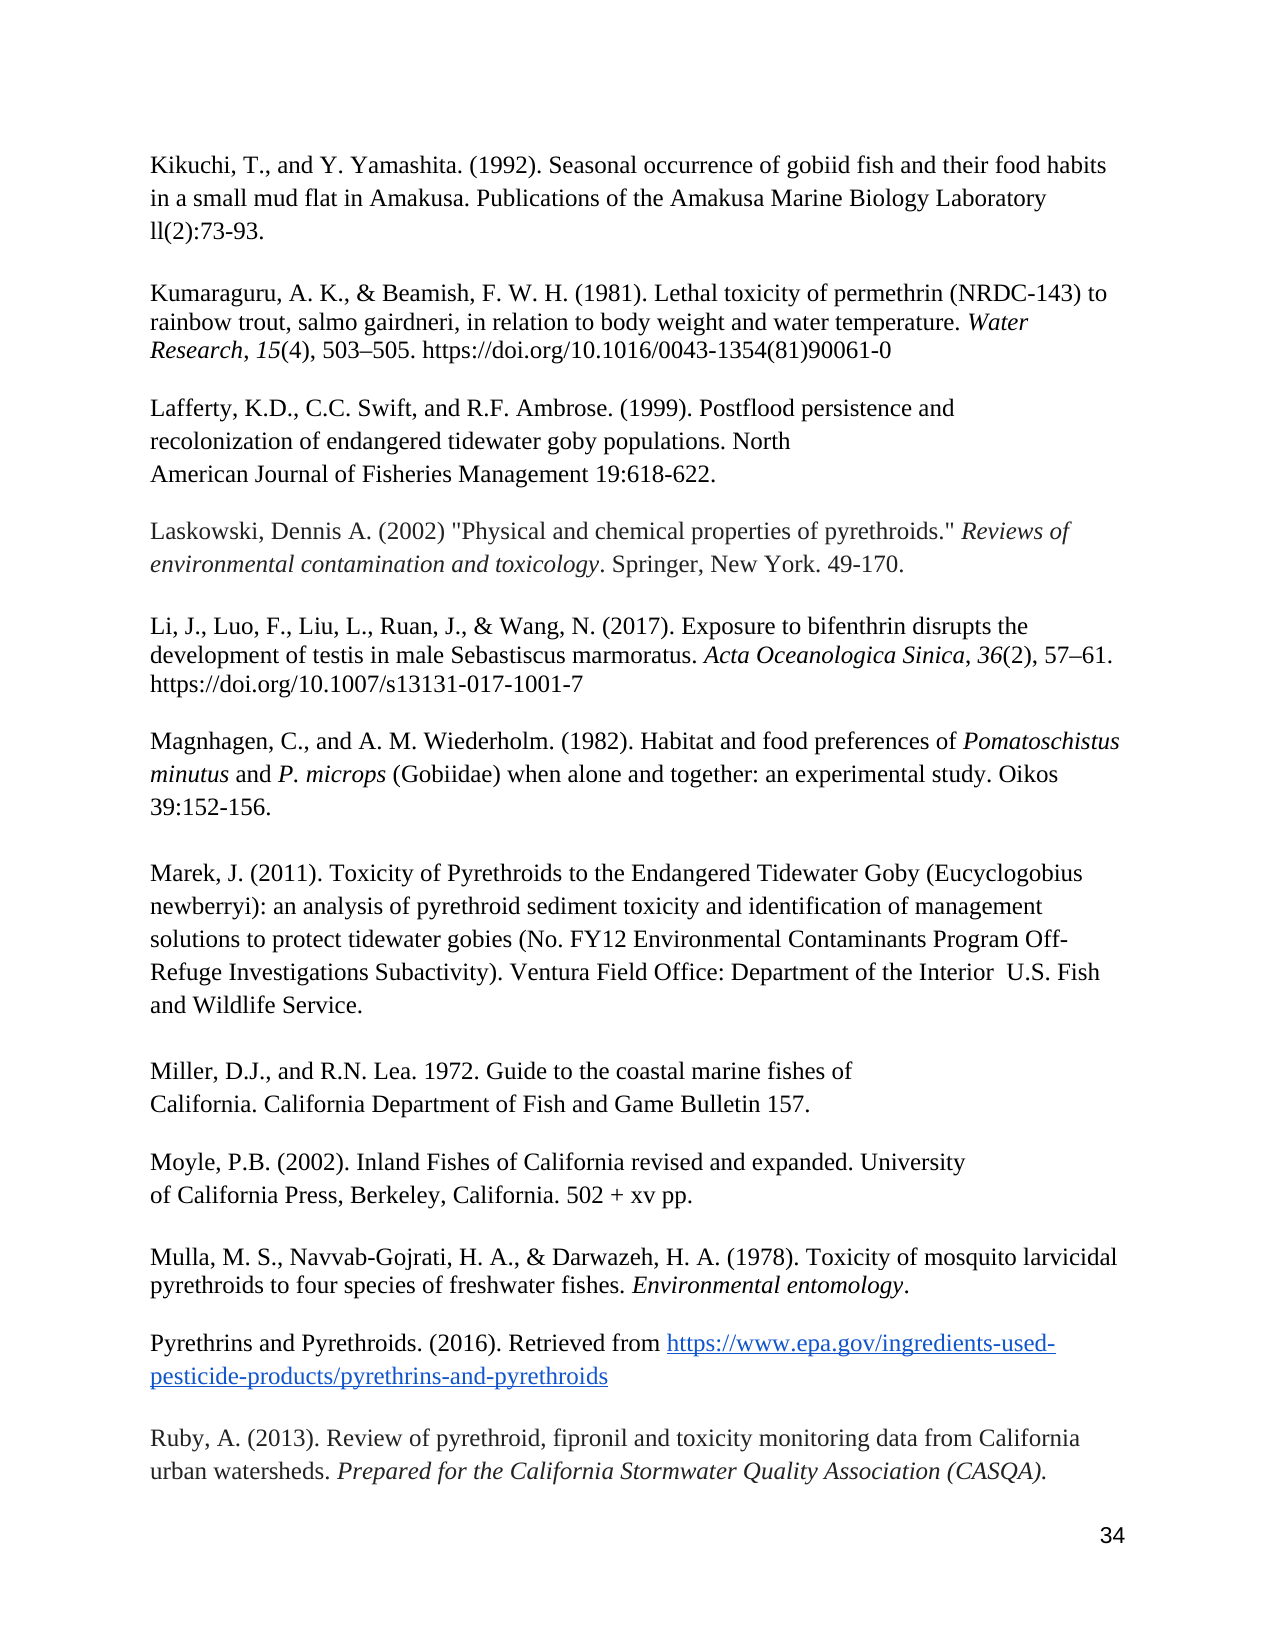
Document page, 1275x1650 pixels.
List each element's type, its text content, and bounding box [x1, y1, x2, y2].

text of California Press, Berkeley, California. 502 + xv pp. [150, 1180, 1125, 1209]
text Kikuchi, T., and Y. Yamashita. (1992). Seasonal occurrence of gobiid fish and their food habits in a small mud flat in Amakusa. Publications of the Amakusa Marine Biology Laboratory ll(2):73-93. [150, 150, 1125, 245]
text Moyle, P.B. (2002). Inland Fishes of California revised and expanded. University [150, 1147, 1125, 1176]
text Kumaraguru, A. K., & Beamish, F. W. H. (1981). Lethal toxicity of permethrin (NRDC-143) to rainbow trout, salmo gairdneri, in relation to body weight and water temperature. Water Research, 15(4), 503–505. https://doi.org/10.1016/0043-1354(81)90061-0 [150, 278, 1125, 364]
text Lafferty, K.D., C.C. Swift, and R.F. Ambrose. (1999). Postflood persistence and [150, 393, 1125, 422]
text Magnhagen, C., and A. M. Wiederholm. (1982). Habitat and food preferences of Pomatoschistus minutus and P. microps (Gobiidae) when alone and together: an experimental study. Oikos 39:152-156. [150, 726, 1125, 821]
text Mulla, M. S., Navvab-Gojrati, H. A., & Darwazeh, H. A. (1978). Toxicity of mosquito larvicidal pyrethroids to four species of freshwater fishes. Environmental entomology. [909, 1242, 1125, 1299]
text Li, J., Luo, F., Liu, L., Ruan, J., & Wang, N. (2017). Exposure to bifenthrin disrupts the development of testis in male Sebastiscus marmoratus. Acta Oceanologica Sinica, 36(2), 57–61. https://doi.org/10.1007/s13131-017-1001-7 [150, 611, 1125, 697]
text Miller, D.J., and R.N. Lea. 1972. Guide to the coastal marine fishes of [150, 1056, 1125, 1085]
text recolonization of endangered tidewater goby populations. North [150, 426, 1125, 454]
text American Journal of Fisheries Management 19:618-622. [150, 459, 1125, 488]
text Pyrethrins and Pyrethroids. (2016). Retrieved from https://www.epa.gov/ingredients-used-pesticide-products/pyrethrins-and-pyrethroids [150, 1328, 1125, 1390]
text Laskowski, Dennis A. (2002) "Physical and chemical properties of pyrethroids." Reviews of environmental contamination and toxicology. Springer, New York. 49-170. [150, 516, 1125, 578]
text Marek, J. (2011). Toxicity of Pyrethroids to the Endangered Tidewater Goby (Eucyclogobius newberryi): an analysis of pyrethroid sediment toxicity and identification of management solutions to protect tidewater gobies (No. FY12 Environmental Contaminants Program Off-Refuge Investigations Subactivity). Ventura Field Office: Department of the Interior U.S. Fish and Wildlife Service. [150, 858, 1125, 1019]
text California. California Department of Fish and Game Bulletin 157. [150, 1089, 1125, 1118]
